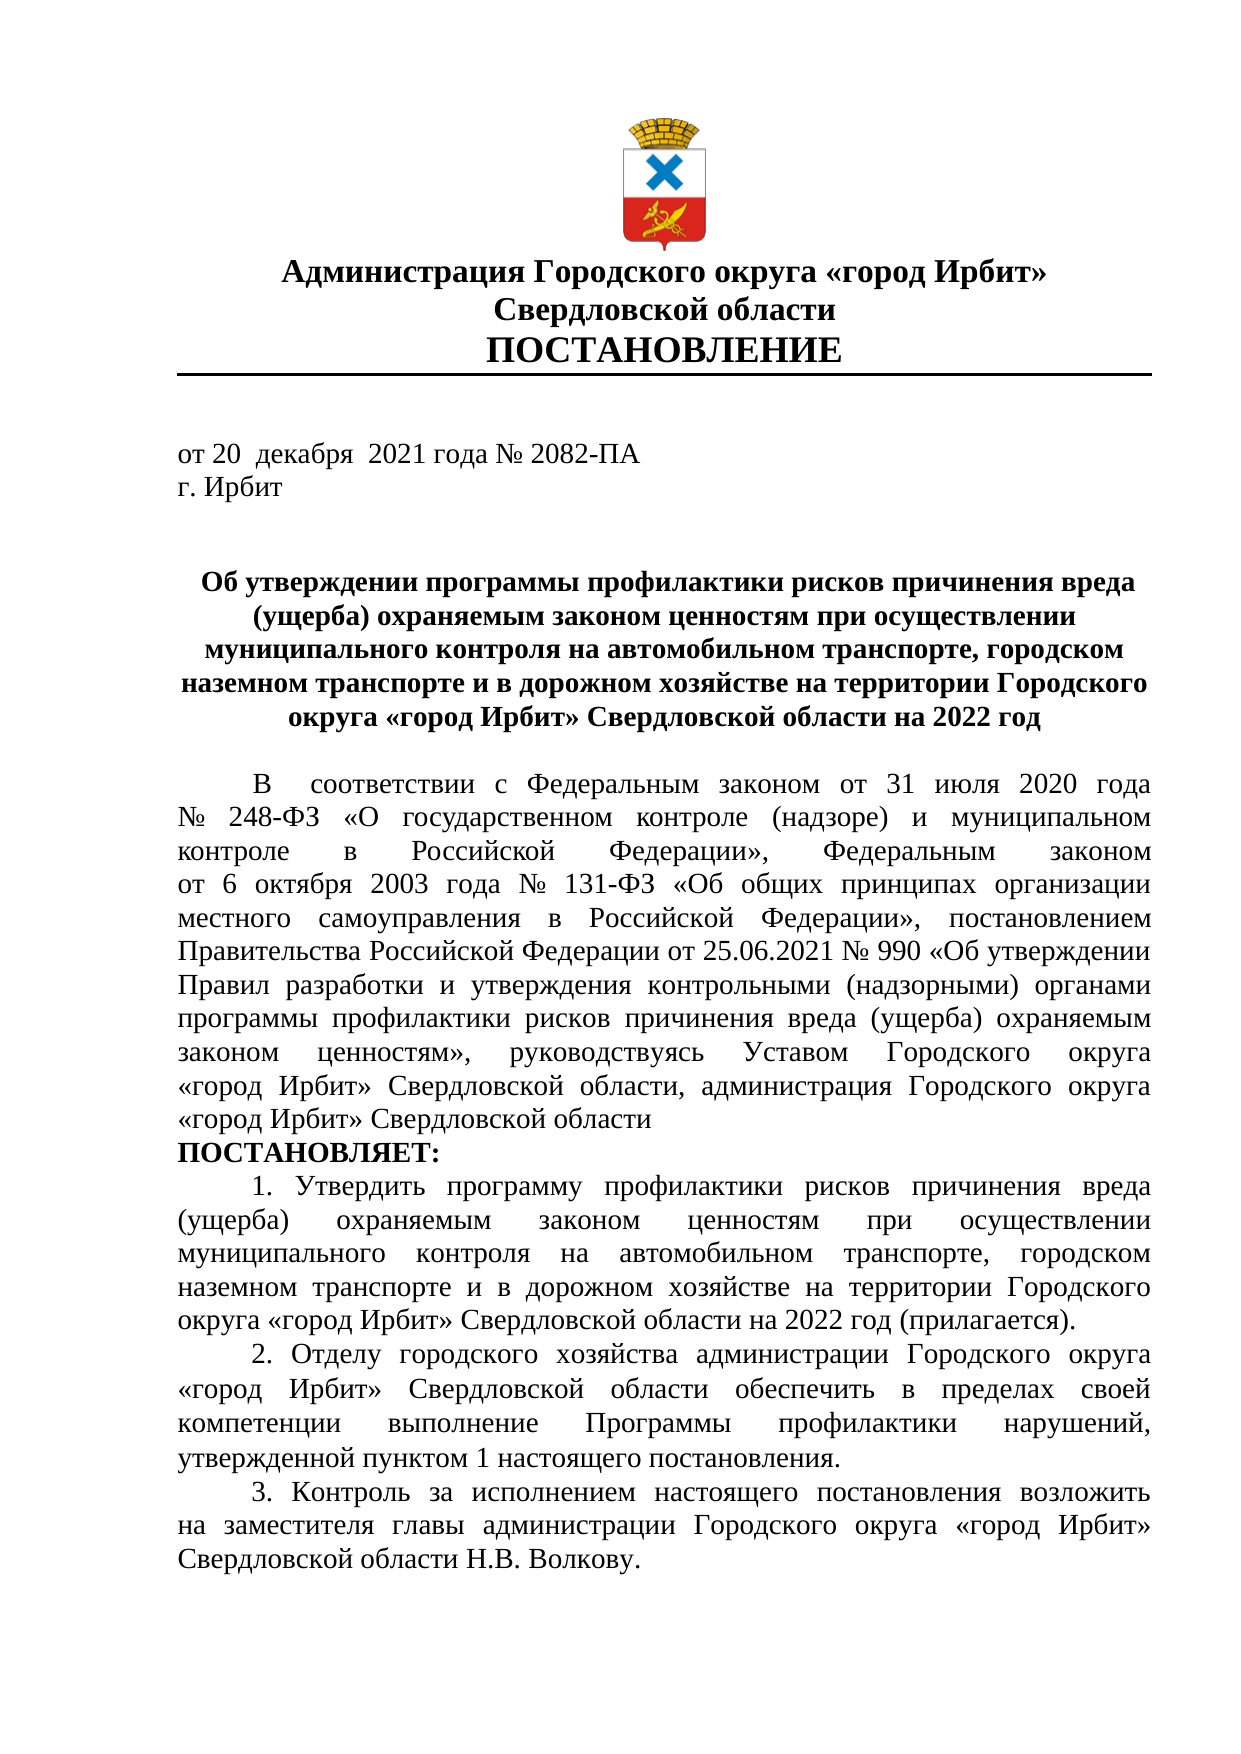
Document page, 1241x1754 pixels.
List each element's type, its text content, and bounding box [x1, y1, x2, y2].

text 3. Контроль за исполнением настоящего постановления возложить на заместителя главы администрации Городского округа «город Ирбит» Свердловской области Н.В. Волкову. [177, 1474, 1152, 1574]
text ПОСТАНОВЛЯЕТ: [177, 1135, 1152, 1168]
text ПОСТАНОВЛЕНИЕ [177, 328, 1152, 373]
text Свердловской области [177, 289, 1152, 328]
picture [623, 118, 706, 251]
text В соответствии с Федеральным законом от 31 июля 2020 года № 248-ФЗ «О государственном контроле (надзоре) и муниципальном контроле в Российской Федерации», Федеральным законом от 6 октября 2003 года № 131-ФЗ «Об общих принципах организации местного самоуправления в Российской Федерации», постановлением Правительства Российской Федерации от 25.06.2021 № 990 «Об утверждении Правил разработки и утверждения контрольными (надзорными) органами программы профилактики рисков причинения вреда (ущерба) охраняемым законом ценностям», руководствуясь Уставом Городского округа «город Ирбит» Свердловской области, администрация Городского округа «город Ирбит» Свердловской области [177, 766, 1152, 1135]
text г. Ирбит [177, 469, 1152, 503]
text 1. Утвердить программу профилактики рисков причинения вреда (ущерба) охраняемым законом ценностям при осуществлении муниципального контроля на автомобильном транспорте, городском наземном транспорте и в дорожном хозяйстве на территории Городского округа «город Ирбит» Свердловской области на 2022 год (прилагается). [177, 1168, 1152, 1336]
text от 20 декабря 2021 года № 2082-ПА [177, 436, 1152, 469]
text Об утверждении программы профилактики рисков причинения вреда (ущерба) охраняемым законом ценностям при осуществлении муниципального контроля на автомобильном транспорте, городском наземном транспорте и в дорожном хозяйстве на территории Городского округа «город Ирбит» Свердловской области на 2022 год [177, 564, 1152, 732]
text Администрация Городского округа «город Ирбит» [177, 251, 1152, 289]
text 2. Отделу городского хозяйства администрации Городского округа «город Ирбит» Свердловской области обеспечить в пределах своей компетенции выполнение Программы профилактики нарушений, утвержденной пунктом 1 настоящего постановления. [177, 1336, 1152, 1474]
